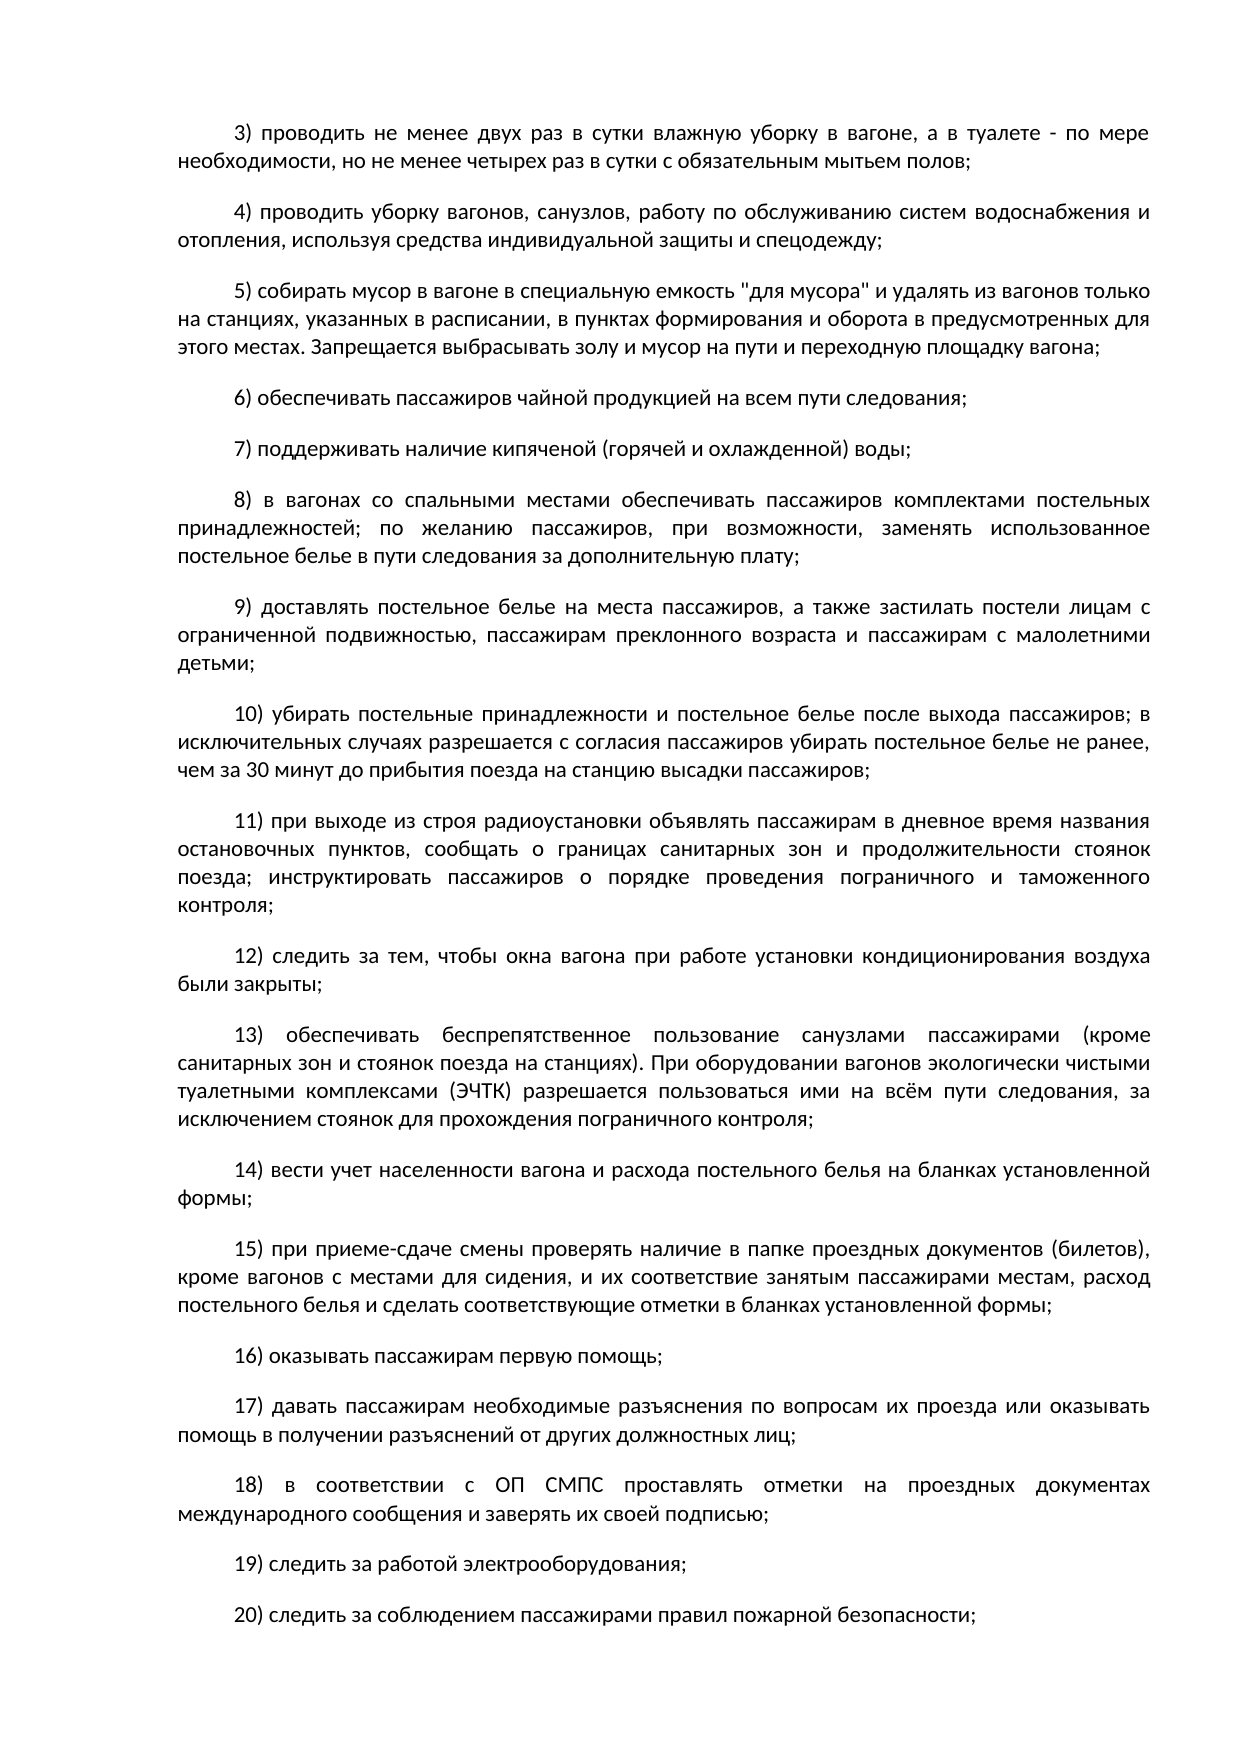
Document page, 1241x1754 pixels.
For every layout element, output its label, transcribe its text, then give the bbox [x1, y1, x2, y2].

text 17) давать пассажирам необходимые разъяснения по вопросам их проезда или оказывать помощь в получении разъяснений от других должностных лиц; [177, 1392, 1152, 1448]
text 13) обеспечивать беспрепятственное пользование санузлами пассажирами (кроме санитарных зон и стоянок поезда на станциях). При оборудовании вагонов экологически чистыми туалетными комплексами (ЭЧТК) разрешается пользоваться ими на всём пути следования, за исключением стоянок для прохождения пограничного контроля; [177, 1020, 1152, 1132]
text 6) обеспечивать пассажиров чайной продукцией на всем пути следования; [177, 383, 1152, 411]
text 12) следить за тем, чтобы окна вагона при работе установки кондиционирования воздуха были закрыты; [177, 941, 1152, 997]
text 16) оказывать пассажирам первую помощь; [177, 1341, 1152, 1369]
text 9) доставлять постельное белье на места пассажиров, а также застилать постели лицам с ограниченной подвижностью, пассажирам преклонного возраста и пассажирам с малолетними детьми; [177, 592, 1152, 676]
text 5) собирать мусор в вагоне в специальную емкость "для мусора" и удалять из вагонов только на станциях, указанных в расписании, в пунктах формирования и оборота в предусмотренных для этого местах. Запрещается выбрасывать золу и мусор на пути и переходную площадку вагона; [177, 276, 1152, 360]
text 18) в соответствии с ОП СМПС проставлять отметки на проездных документах международного сообщения и заверять их своей подписью; [177, 1471, 1152, 1527]
text 11) при выходе из строя радиоустановки объявлять пассажирам в дневное время названия остановочных пунктов, сообщать о границах санитарных зон и продолжительности стоянок поезда; инструктировать пассажиров о порядке проведения пограничного и таможенного контроля; [177, 806, 1152, 918]
text 8) в вагонах со спальными местами обеспечивать пассажиров комплектами постельных принадлежностей; по желанию пассажиров, при возможности, заменять использованное постельное белье в пути следования за дополнительную плату; [177, 485, 1152, 569]
text 20) следить за соблюдением пассажирами правил пожарной безопасности; [177, 1601, 1152, 1628]
text 4) проводить уборку вагонов, санузлов, работу по обслуживанию систем водоснабжения и отопления, используя средства индивидуальной защиты и спецодежду; [177, 197, 1152, 253]
text 19) следить за работой электрооборудования; [177, 1549, 1152, 1578]
text 10) убирать постельные принадлежности и постельное белье после выхода пассажиров; в исключительных случаях разрешается с согласия пассажиров убирать постельное белье не ранее, чем за 30 минут до прибытия поезда на станцию высадки пассажиров; [177, 699, 1152, 783]
text 14) вести учет населенности вагона и расхода постельного белья на бланках установленной формы; [177, 1155, 1152, 1211]
text 15) при приеме-сдаче смены проверять наличие в папке проездных документов (билетов), кроме вагонов с местами для сидения, и их соответствие занятым пассажирами местам, расход постельного белья и сделать соответствующие отметки в бланках установленной формы; [177, 1234, 1152, 1318]
text 3) проводить не менее двух раз в сутки влажную уборку в вагоне, а в туалете - по мере необходимости, но не менее четырех раз в сутки с обязательным мытьем полов; [177, 118, 1152, 174]
text 7) поддерживать наличие кипяченой (горячей и охлажденной) воды; [177, 434, 1152, 462]
